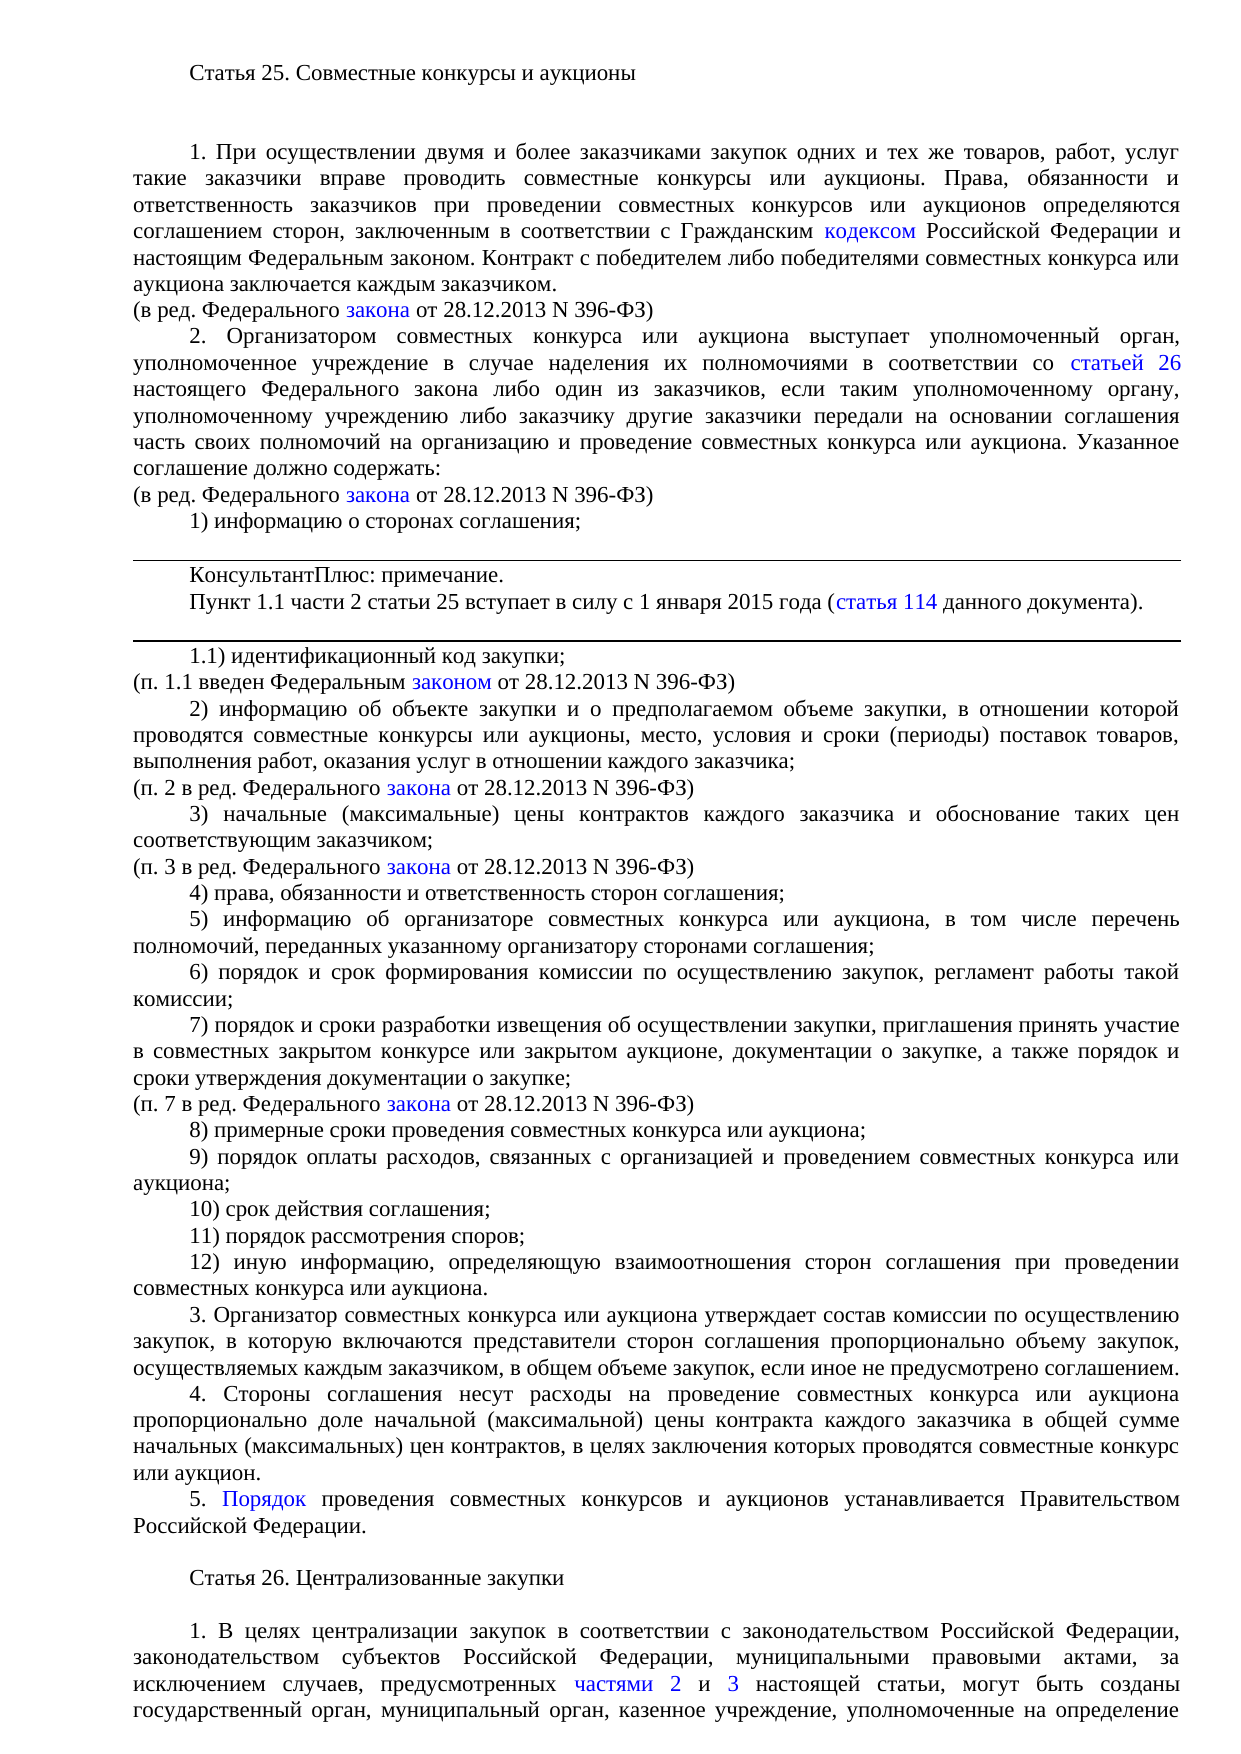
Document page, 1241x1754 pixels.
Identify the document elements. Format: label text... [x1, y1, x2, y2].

text 1. При осуществлении двумя и более заказчиками закупок одних и тех же товаров, работ, услуг такие заказчики вправе проводить совместные конкурсы или аукционы. Права, обязанности и ответственность заказчиков при проведении совместных конкурсов или аукционов определяются соглашением сторон, заключенным в соответствии с Гражданским кодексом Российской Федерации и настоящим Федеральным законом. Контракт с победителем либо победителями совместных конкурса или аукциона заключается каждым заказчиком. [133, 138, 1181, 296]
text 5. Порядок проведения совместных конкурсов и аукционов устанавливается Правительством Российской Федерации. [133, 1485, 1181, 1538]
text 7) порядок и сроки разработки извещения об осуществлении закупки, приглашения принять участие в совместных закрытом конкурсе или закрытом аукционе, документации о закупке, а также порядок и сроки утверждения документации о закупке; [133, 1011, 1181, 1090]
text 8) примерные сроки проведения совместных конкурса или аукциона; [133, 1116, 1181, 1143]
text (п. 2 в ред. Федерального закона от 28.12.2013 N 396-ФЗ) [133, 774, 1181, 800]
text 4. Стороны соглашения несут расходы на проведение совместных конкурса или аукциона пропорционально доле начальной (максимальной) цены контракта каждого заказчика в общей сумме начальных (максимальных) цен контрактов, в целях заключения которых проводятся совместные конкурс или аукцион. [133, 1380, 1181, 1485]
text Пункт 1.1 части 2 статьи 25 вступает в силу с 1 января 2015 года (статья 114 данного документа). [133, 588, 1181, 614]
text 11) порядок рассмотрения споров; [133, 1222, 1181, 1248]
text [133, 1617, 1181, 1722]
text КонсультантПлюс: примечание. [133, 561, 1181, 588]
text 5) информацию об организаторе совместных конкурса или аукциона, в том числе перечень полномочий, переданных указанному организатору сторонами соглашения; [133, 906, 1181, 958]
text (в ред. Федерального закона от 28.12.2013 N 396-ФЗ) [133, 481, 1181, 507]
text 6) порядок и срок формирования комиссии по осуществлению закупок, регламент работы такой комиссии; [133, 958, 1181, 1011]
text 2) информацию об объекте закупки и о предполагаемом объеме закупки, в отношении которой проводятся совместные конкурсы или аукционы, место, условия и сроки (периоды) поставок товаров, выполнения работ, оказания услуг в отношении каждого заказчика; [133, 695, 1181, 774]
text 3. Организатор совместных конкурса или аукциона утверждает состав комиссии по осуществлению закупок, в которую включаются представители сторон соглашения пропорционально объему закупок, осуществляемых каждым заказчиком, в общем объеме закупок, если иное не предусмотрено соглашением. [133, 1301, 1181, 1380]
text 12) иную информацию, определяющую взаимоотношения сторон соглашения при проведении совместных конкурса или аукциона. [133, 1248, 1181, 1301]
text 1.1) идентификационный код закупки; [133, 642, 1181, 668]
text Статья 25. Совместные конкурсы и аукционы [133, 59, 1181, 85]
text 1) информацию о сторонах соглашения; [133, 507, 1181, 533]
text Статья 26. Централизованные закупки [133, 1564, 1181, 1591]
text (п. 1.1 введен Федеральным законом от 28.12.2013 N 396-ФЗ) [133, 668, 1181, 695]
text 10) срок действия соглашения; [133, 1195, 1181, 1222]
text 3) начальные (максимальные) цены контрактов каждого заказчика и обоснование таких цен соответствующим заказчиком; [133, 800, 1181, 853]
text (п. 7 в ред. Федерального закона от 28.12.2013 N 396-ФЗ) [133, 1090, 1181, 1116]
text 2. Организатором совместных конкурса или аукциона выступает уполномоченный орган, уполномоченное учреждение в случае наделения их полномочиями в соответствии со статьей 26 настоящего Федерального закона либо один из заказчиков, если таким уполномоченному органу, уполномоченному учреждению либо заказчику другие заказчики передали на основании соглашения часть своих полномочий на организацию и проведение совместных конкурса или аукциона. Указанное соглашение должно содержать: [133, 323, 1181, 481]
text (в ред. Федерального закона от 28.12.2013 N 396-ФЗ) [133, 296, 1181, 323]
text 4) права, обязанности и ответственность сторон соглашения; [133, 879, 1181, 906]
text (п. 3 в ред. Федерального закона от 28.12.2013 N 396-ФЗ) [133, 853, 1181, 879]
text 9) порядок оплаты расходов, связанных с организацией и проведением совместных конкурса или аукциона; [133, 1143, 1181, 1195]
